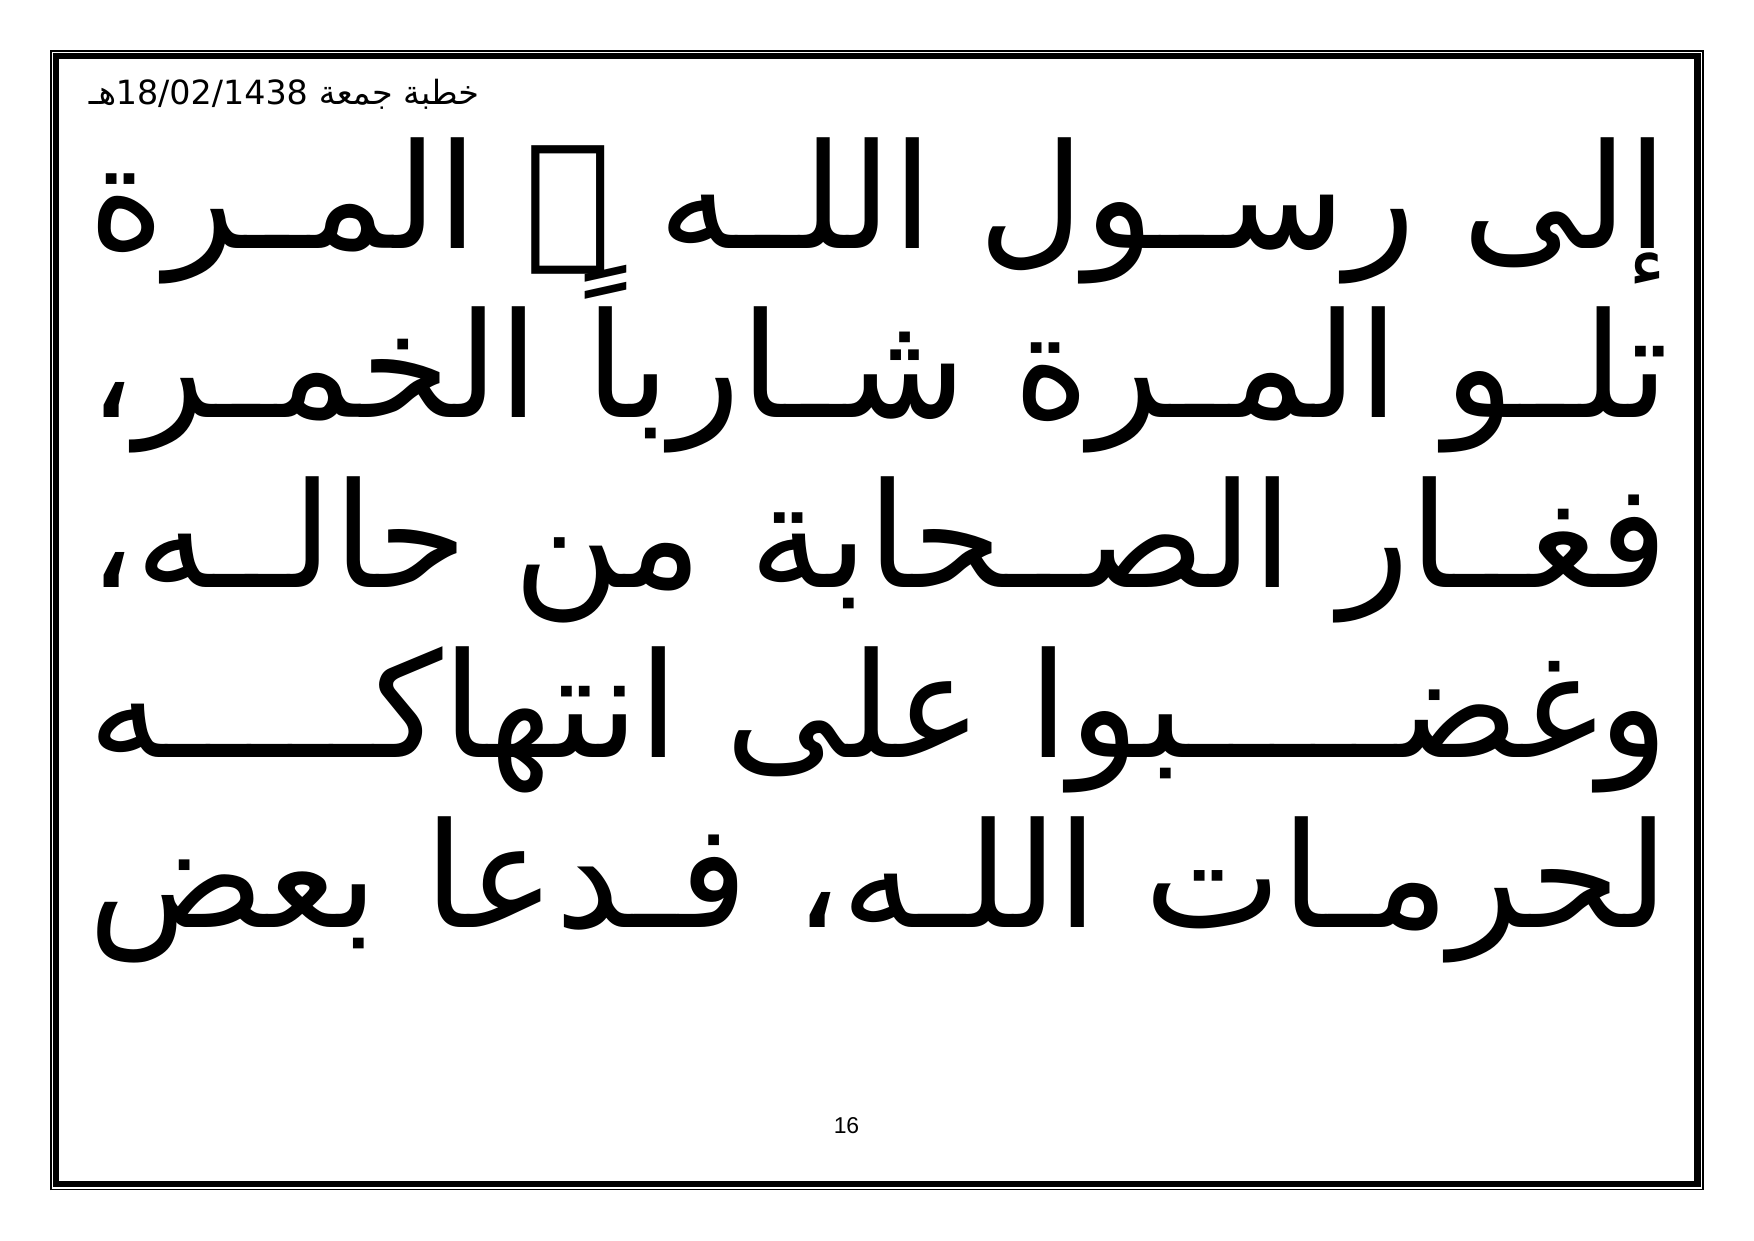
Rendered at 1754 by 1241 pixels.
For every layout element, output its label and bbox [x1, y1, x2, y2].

text [89, 113, 1669, 962]
